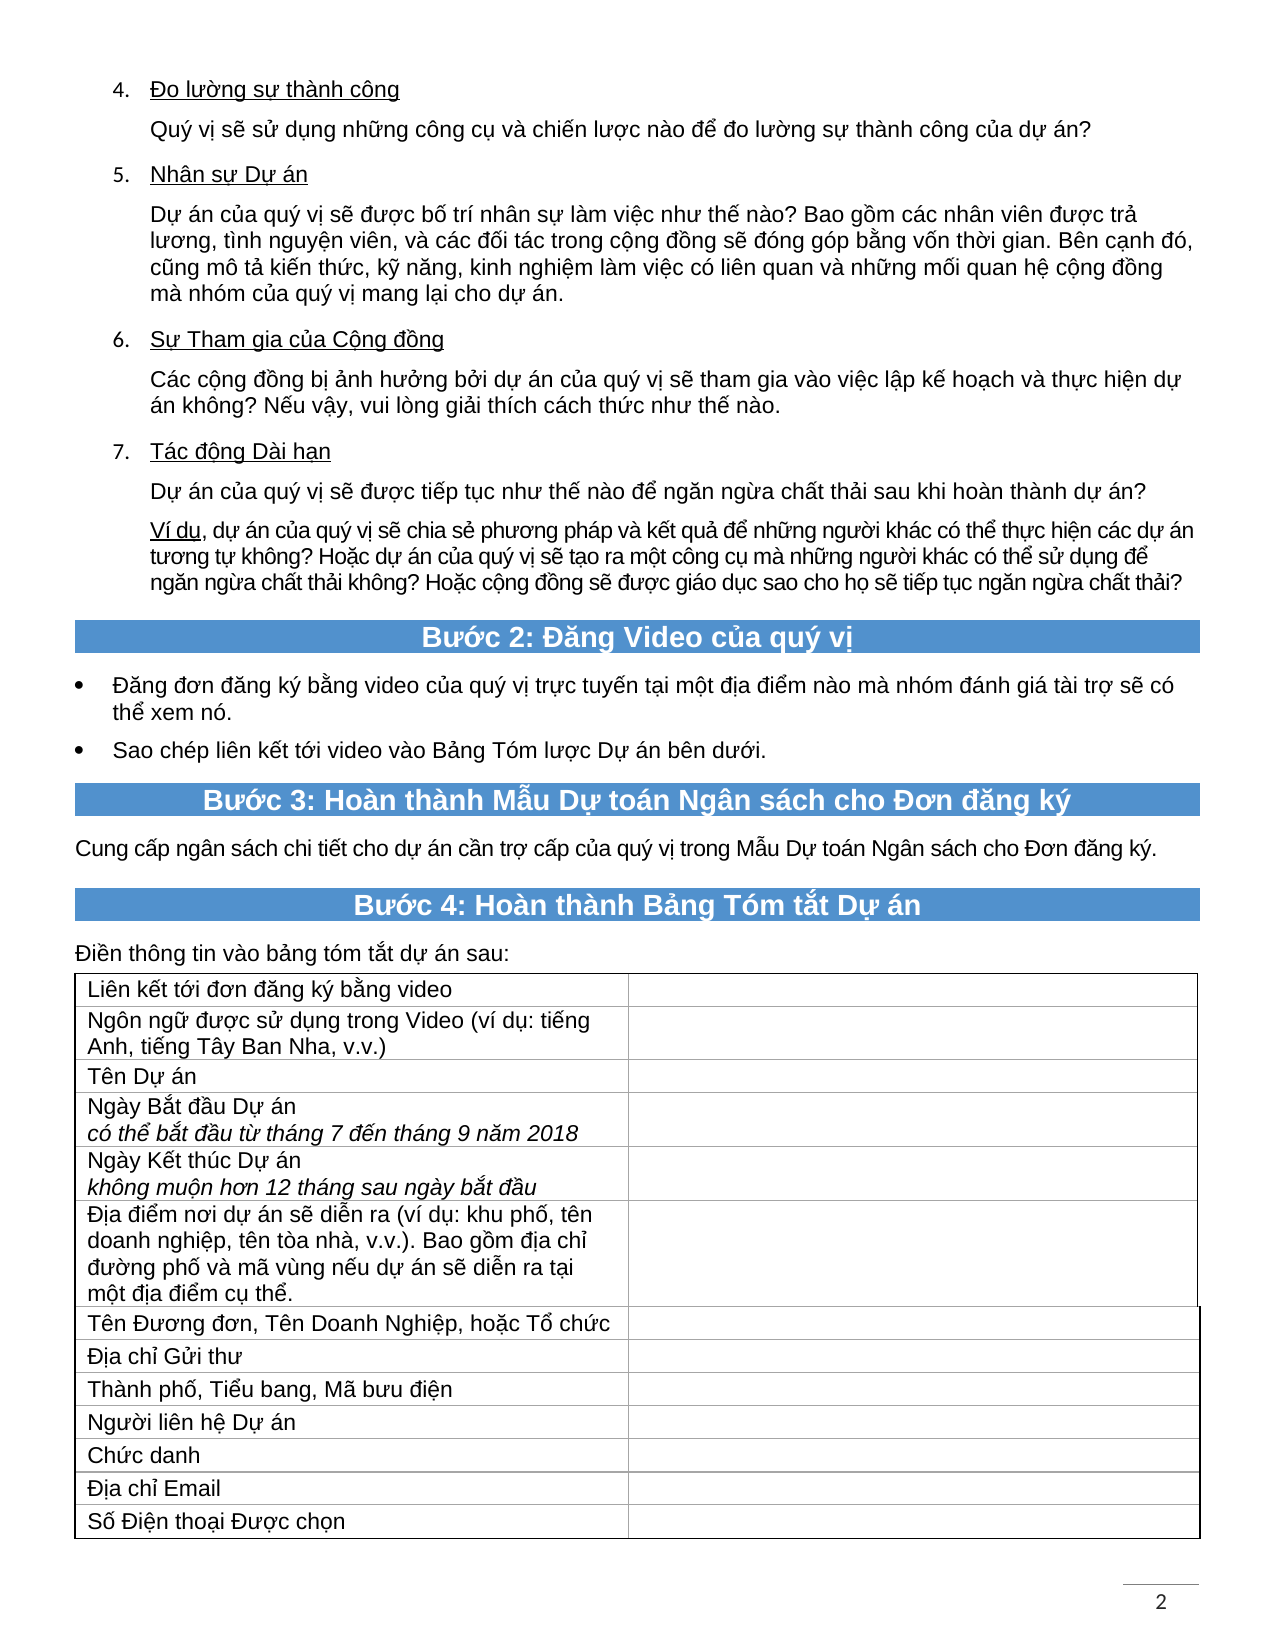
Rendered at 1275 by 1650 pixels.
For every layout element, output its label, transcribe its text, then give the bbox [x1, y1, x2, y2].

table_cell [629, 1406, 1199, 1438]
table_cell Tên Dự án [76, 1060, 628, 1092]
table_cell Chức danh [76, 1439, 628, 1471]
table_cell Ngày Bắt đầu Dự án có thể bắt đầu từ tháng 7 đến tháng 9 năm 2018 [76, 1093, 628, 1146]
table_cell Thành phố, Tiểu bang, Mã bưu điện [76, 1373, 628, 1405]
list Tác động Dài hạn [112, 437, 1200, 465]
list Sự Tham gia của Cộng đồng [112, 325, 1200, 353]
table_cell Tên Đương đơn, Tên Doanh Nghiệp, hoặc Tổ chức [76, 1307, 628, 1339]
table_cell [629, 1340, 1199, 1372]
text Quý vị sẽ sử dụng những công cụ và chiến lược nào để đo lường sự thành công của dự án? [150, 116, 1200, 142]
subtitle Bước 4: Hoàn thành Bảng Tóm tắt Dự án [75, 888, 1200, 921]
table_header Liên kết tới đơn đăng ký bằng video [76, 974, 628, 1006]
list Nhân sự Dự án [112, 161, 1200, 189]
table_cell Ngôn ngữ được sử dụng trong Video (ví dụ: tiếng Anh, tiếng Tây Ban Nha, v.v.) [76, 1007, 628, 1059]
table_cell [629, 1147, 1197, 1200]
text Dự án của quý vị sẽ được bố trí nhân sự làm việc như thế nào? Bao gồm các nhân viên được trả lương, tình nguyện viên, và các đối tác trong cộng đồng sẽ đóng góp bằng vốn thời gian. Bên cạnh đó, cũng mô tả kiến thức, kỹ năng, kinh nghiệm làm việc có liên quan và những mối quan hệ cộng đồng mà nhóm của quý vị mang lại cho dự án. [150, 201, 1200, 307]
table_cell Địa chỉ Gửi thư [76, 1340, 628, 1372]
subtitle Bước 2: Đăng Video của quý vị [75, 620, 1200, 653]
table_cell Số Điện thoại Được chọn [76, 1505, 628, 1537]
table_cell Địa điểm nơi dự án sẽ diễn ra (ví dụ: khu phố, tên doanh nghiệp, tên tòa nhà, v.v.). Bao gồm địa chỉ đường phố và mã vùng nếu dự án sẽ diễn ra tại một địa điểm cụ thể. [76, 1201, 628, 1306]
list Sao chép liên kết tới video vào Bảng Tóm lược Dự án bên dưới. [75, 737, 1200, 764]
text Điền thông tin vào bảng tóm tắt dự án sau: [75, 940, 1200, 966]
table_cell [629, 1373, 1199, 1405]
table_cell [629, 1007, 1197, 1059]
table_cell [629, 1307, 1199, 1339]
table_cell [629, 1439, 1199, 1471]
table_header [629, 974, 1197, 1006]
table_cell [629, 1473, 1199, 1504]
table_cell [629, 1505, 1199, 1537]
table_cell [629, 1093, 1197, 1146]
text Cung cấp ngân sách chi tiết cho dự án cần trợ cấp của quý vị trong Mẫu Dự toán Ngân sách cho Đơn đăng ký. [75, 835, 1200, 861]
table_cell [629, 1201, 1197, 1306]
text Các cộng đồng bị ảnh hưởng bởi dự án của quý vị sẽ tham gia vào việc lập kế hoạch và thực hiện dự án không? Nếu vậy, vui lòng giải thích cách thức như thế nào. [150, 366, 1200, 418]
text Ví dụ, dự án của quý vị sẽ chia sẻ phương pháp và kết quả để những người khác có thể thực hiện các dự án tương tự không? Hoặc dự án của quý vị sẽ tạo ra một công cụ mà những người khác có thể sử dụng để ngăn ngừa chất thải không? Hoặc cộng đồng sẽ được giáo dục sao cho họ sẽ tiếp tục ngăn ngừa chất thải? [150, 517, 1200, 596]
list Đăng đơn đăng ký bằng video của quý vị trực tuyến tại một địa điểm nào mà nhóm đánh giá tài trợ sẽ có thể xem nó. [75, 672, 1200, 725]
list Đo lường sự thành công [112, 75, 1200, 103]
table_cell Người liên hệ Dự án [76, 1406, 628, 1438]
table_cell Địa chỉ Email [76, 1473, 628, 1504]
table_cell Ngày Kết thúc Dự án không muộn hơn 12 tháng sau ngày bắt đầu [76, 1147, 628, 1200]
subtitle Bước 3: Hoàn thành Mẫu Dự toán Ngân sách cho Đơn đăng ký [75, 783, 1200, 816]
table_cell [629, 1060, 1197, 1092]
text Dự án của quý vị sẽ được tiếp tục như thế nào để ngăn ngừa chất thải sau khi hoàn thành dự án? [150, 478, 1200, 504]
